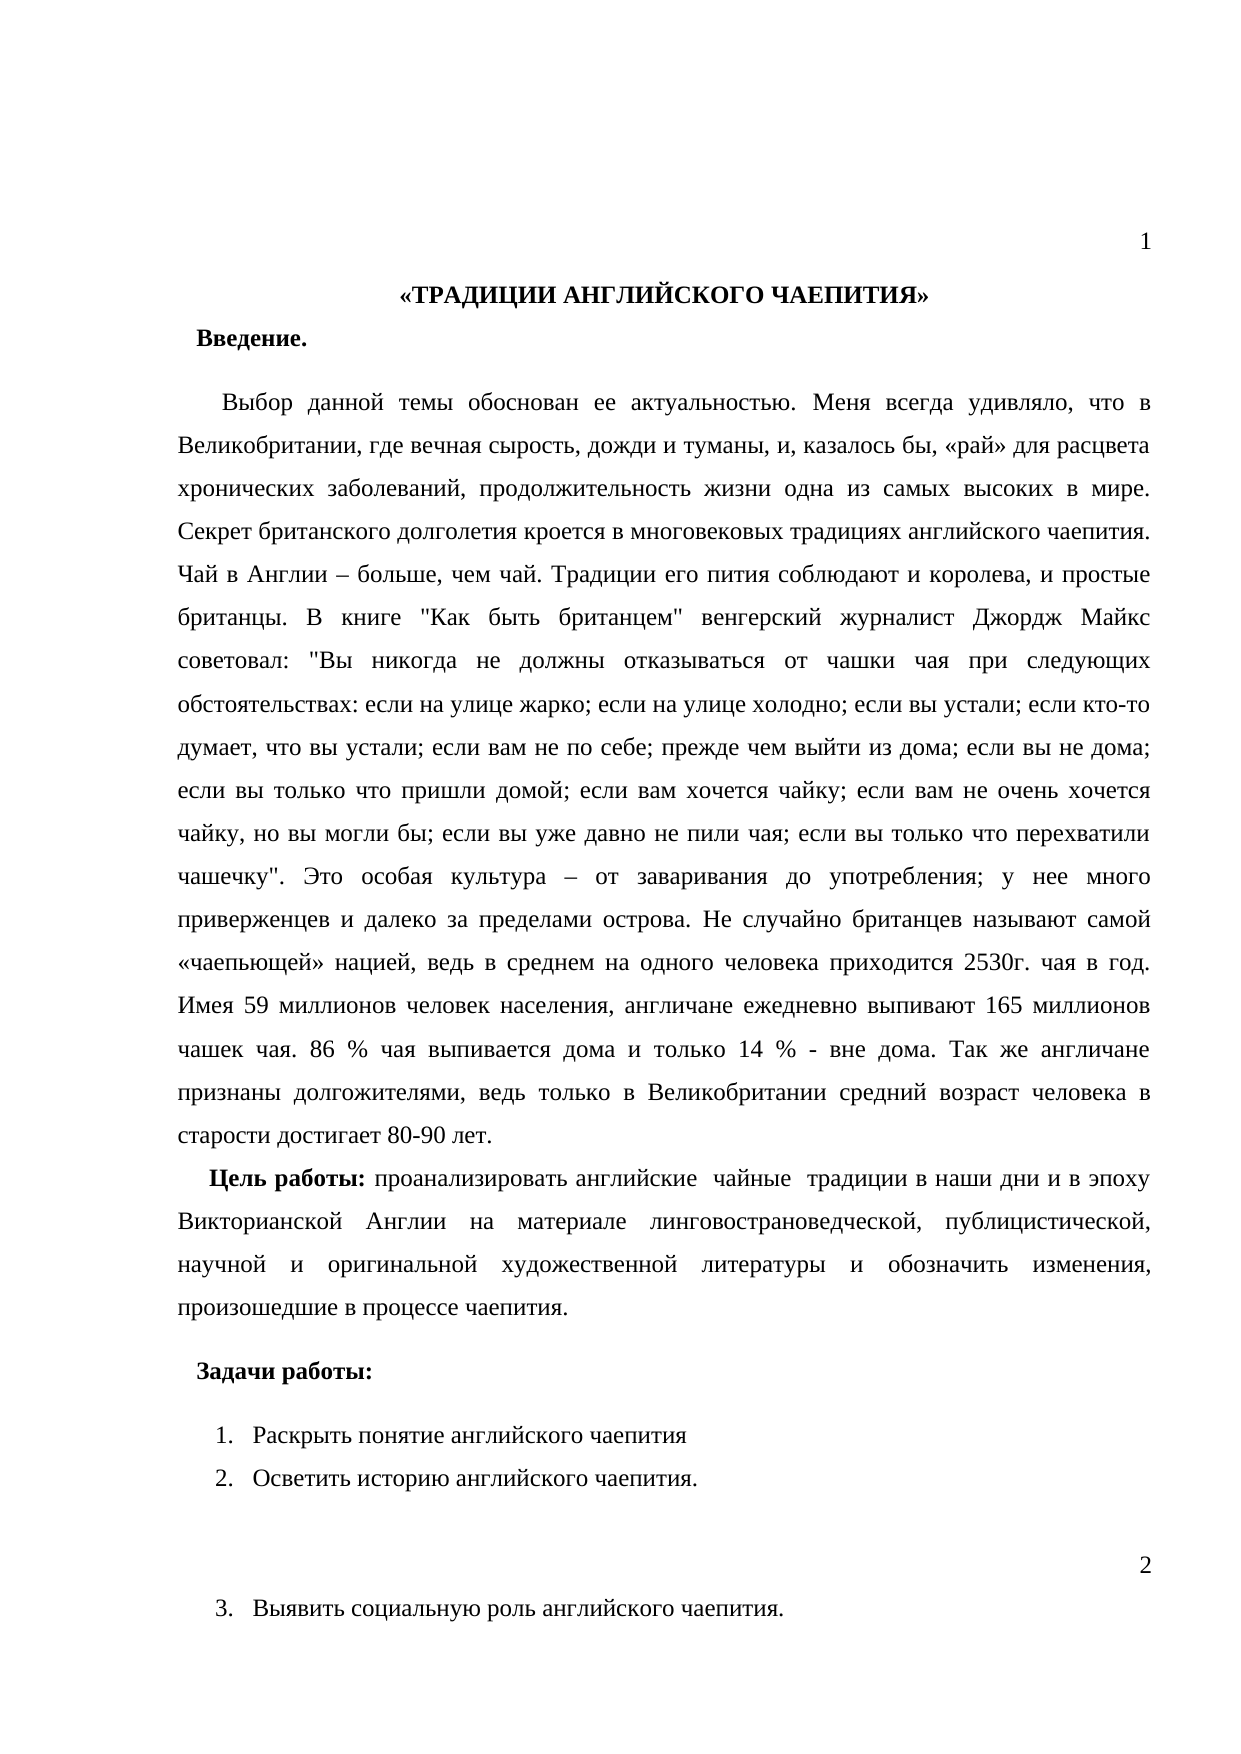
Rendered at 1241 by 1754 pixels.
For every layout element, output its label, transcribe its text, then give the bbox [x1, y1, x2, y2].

list Раскрыть понятие английского чаепития [215, 1420, 1152, 1449]
list 2 [252, 1550, 1152, 1578]
list Выявить социальную роль английского чаепития. [215, 1593, 1152, 1622]
list Осветить историю английского чаепития. [215, 1463, 1152, 1492]
text «ТРАДИЦИИ АНГЛИЙСКОГО ЧАЕПИТИЯ» [177, 280, 1152, 308]
text Выбор данной темы обоснован ее актуальностью. Меня всегда удивляло, что в Великобритании, где вечная сырость, дожди и туманы, и, казалось бы, «рай» для расцвета хронических заболеваний, продолжительность жизни одна из самых высоких в мире. Секрет британского долголетия кроется в многовековых традициях английского чаепития. Чай в Англии – больше, чем чай. Традиции его пития соблюдают и королева, и простые британцы. В книге "Как быть британцем" венгерский журналист Джордж Майкс советовал: "Вы никогда не должны отказываться от чашки чая при следующих обстоятельствах: если на улице жарко; если на улице холодно; если вы устали; если кто-то думает, что вы устали; если вам не по себе; прежде чем выйти из дома; если вы не дома; если вы только что пришли домой; если вам хочется чайку; если вам не очень хочется чайку, но вы могли бы; если вы уже давно не пили чая; если вы только что перехватили чашечку". Это особая культура – от заваривания до употребления; у нее много приверженцев и далеко за пределами острова. Не случайно британцев называют самой «чаепьющей» нацией, ведь в среднем на одного человека приходится 2530г. чая в год. Имея 59 миллионов человек населения, англичане ежедневно выпивают 165 миллионов чашек чая. 86 % чая выпивается дома и только 14 % - вне дома. Так же англичане признаны долгожителями, ведь только в Великобритании средний возраст человека в старости достигает 80-90 лет. [177, 387, 1152, 1149]
text Введение. [177, 323, 1152, 352]
text Задачи работы: [177, 1356, 1152, 1385]
text 1 [177, 226, 1152, 254]
text Цель работы: проанализировать английские чайные традиции в наши дни и в эпоху Викторианской Англии на материале линговострановедческой, публицистической, научной и оригинальной художественной литературы и обозначить изменения, произошедшие в процессе чаепития. [177, 1163, 1152, 1321]
